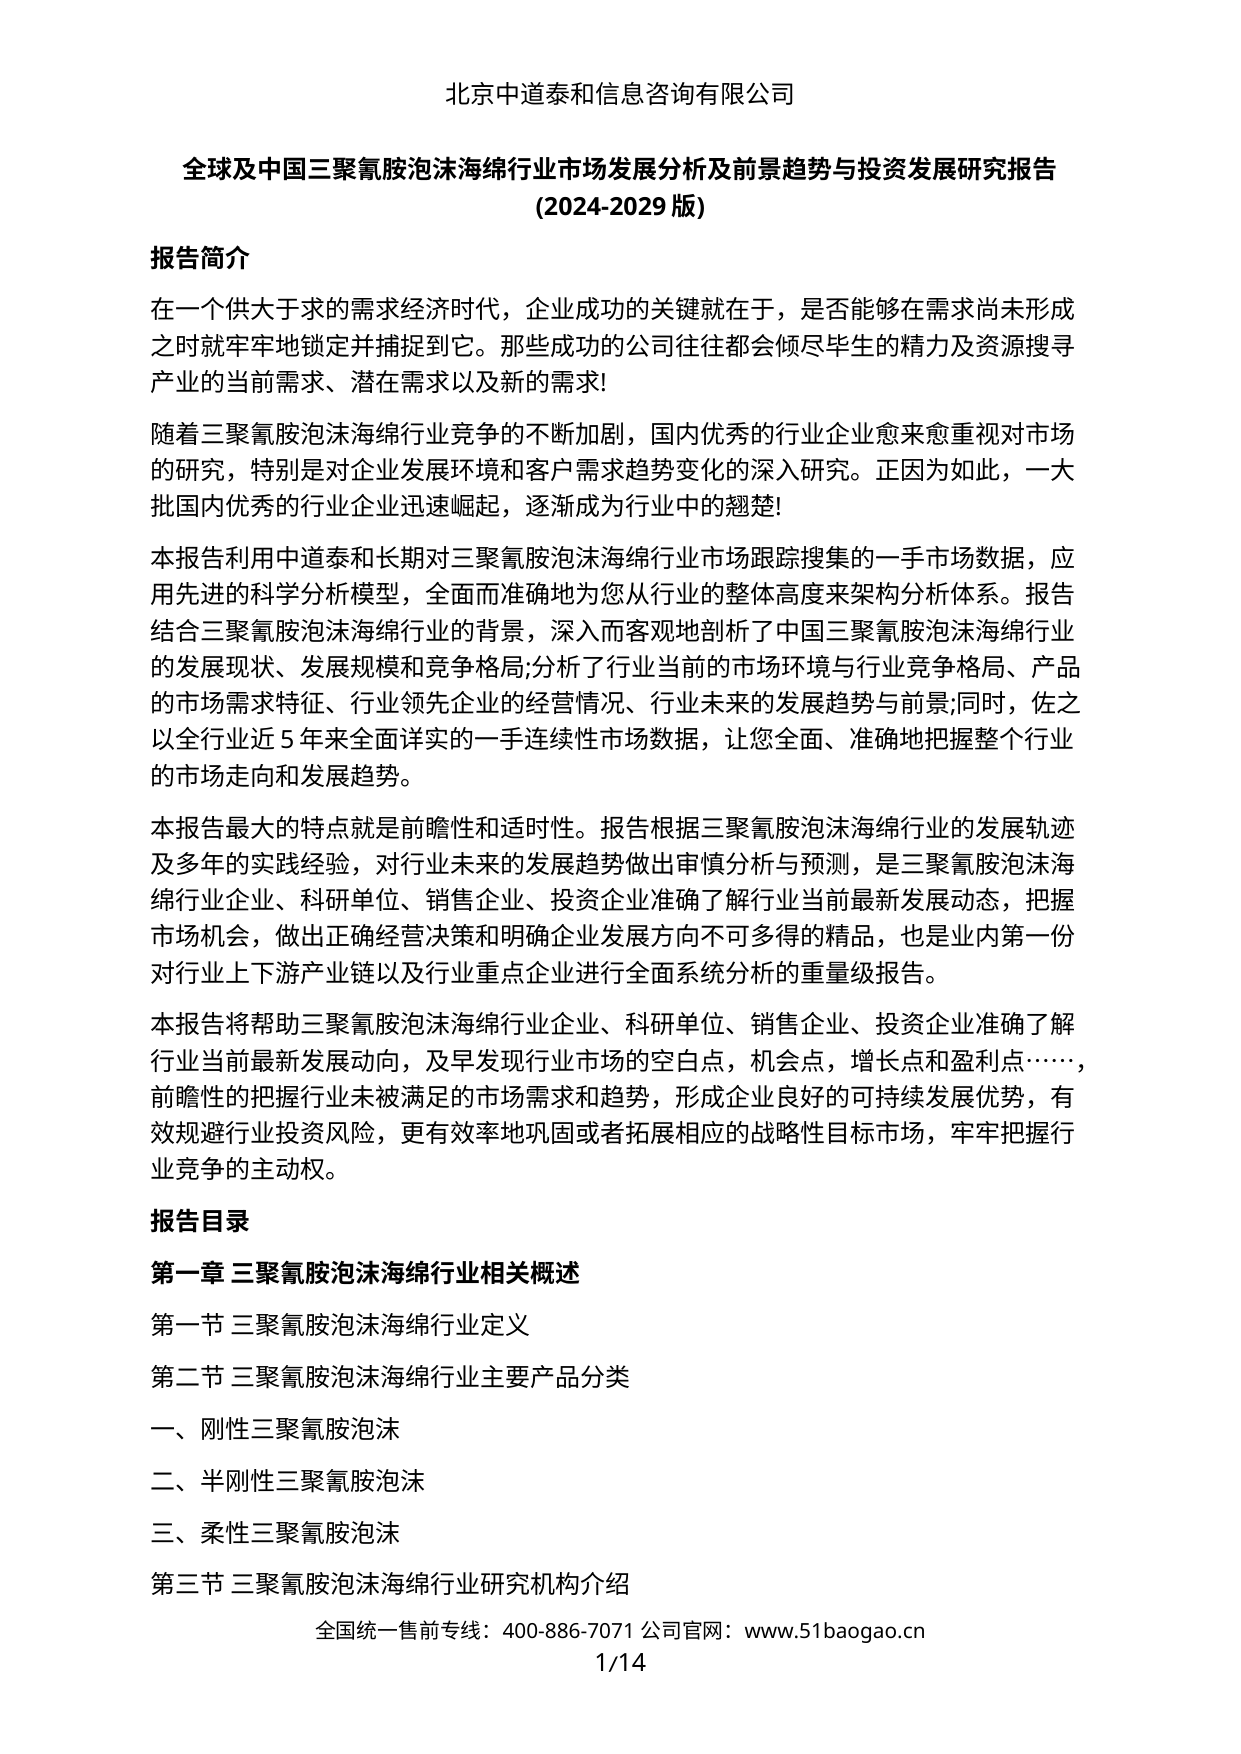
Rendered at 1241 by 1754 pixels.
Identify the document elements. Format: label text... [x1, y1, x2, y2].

text 第三节 三聚氰胺泡沫海绵行业研究机构介绍 [150, 1565, 1090, 1601]
text 在一个供大于求的需求经济时代，企业成功的关键就在于，是否能够在需求尚未形成之时就牢牢地锁定并捕捉到它。那些成功的公司往往都会倾尽毕生的精力及资源搜寻产业的当前需求、潜在需求以及新的需求! [150, 290, 1090, 399]
text 第一章 三聚氰胺泡沫海绵行业相关概述 [150, 1254, 1090, 1290]
text 本报告将帮助三聚氰胺泡沫海绵行业企业、科研单位、销售企业、投资企业准确了解行业当前最新发展动向，及早发现行业市场的空白点，机会点，增长点和盈利点……，前瞻性的把握行业未被满足的市场需求和趋势，形成企业良好的可持续发展优势，有效规避行业投资风险，更有效率地巩固或者拓展相应的战略性目标市场，牢牢把握行业竞争的主动权。 [150, 1005, 1090, 1186]
text 二、半刚性三聚氰胺泡沫 [150, 1461, 1090, 1497]
text 一、刚性三聚氰胺泡沫 [150, 1409, 1090, 1446]
text 本报告利用中道泰和长期对三聚氰胺泡沫海绵行业市场跟踪搜集的一手市场数据，应用先进的科学分析模型，全面而准确地为您从行业的整体高度来架构分析体系。报告结合三聚氰胺泡沫海绵行业的背景，深入而客观地剖析了中国三聚氰胺泡沫海绵行业的发展现状、发展规模和竞争格局;分析了行业当前的市场环境与行业竞争格局、产品的市场需求特征、行业领先企业的经营情况、行业未来的发展趋势与前景;同时，佐之以全行业近5年来全面详实的一手连续性市场数据，让您全面、准确地把握整个行业的市场走向和发展趋势。 [150, 539, 1090, 792]
text 三、柔性三聚氰胺泡沫 [150, 1513, 1090, 1549]
text 本报告最大的特点就是前瞻性和适时性。报告根据三聚氰胺泡沫海绵行业的发展轨迹及多年的实践经验，对行业未来的发展趋势做出审慎分析与预测，是三聚氰胺泡沫海绵行业企业、科研单位、销售企业、投资企业准确了解行业当前最新发展动态，把握市场机会，做出正确经营决策和明确企业发展方向不可多得的精品，也是业内第一份对行业上下游产业链以及行业重点企业进行全面系统分析的重量级报告。 [150, 808, 1090, 989]
text 全球及中国三聚氰胺泡沫海绵行业市场发展分析及前景趋势与投资发展研究报告(2024-2029版) [150, 150, 1090, 222]
text 第二节 三聚氰胺泡沫海绵行业主要产品分类 [150, 1357, 1090, 1394]
text 第一节 三聚氰胺泡沫海绵行业定义 [150, 1306, 1090, 1342]
text 报告目录 [150, 1202, 1090, 1238]
text 随着三聚氰胺泡沫海绵行业竞争的不断加剧，国内优秀的行业企业愈来愈重视对市场的研究，特别是对企业发展环境和客户需求趋势变化的深入研究。正因为如此，一大批国内优秀的行业企业迅速崛起，逐渐成为行业中的翘楚! [150, 414, 1090, 523]
text 报告简介 [150, 238, 1090, 274]
